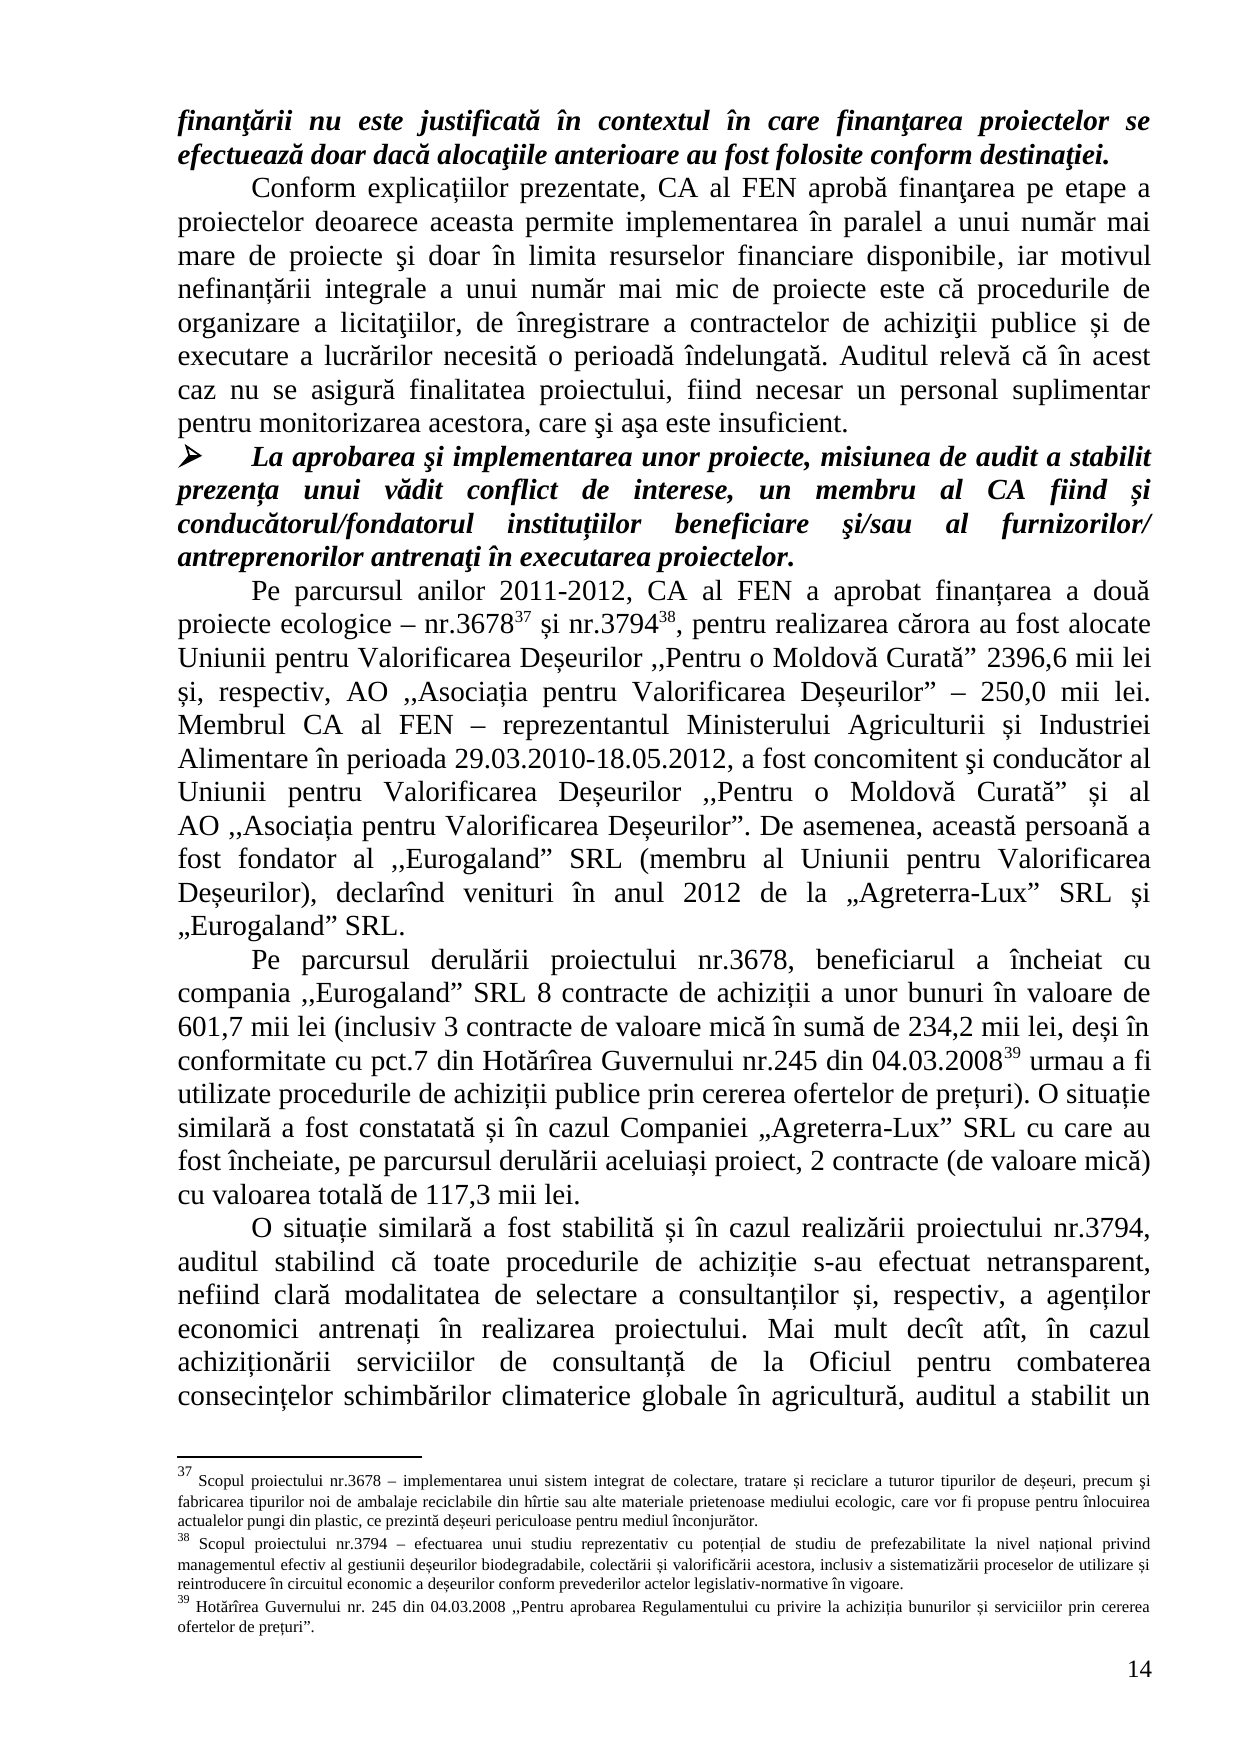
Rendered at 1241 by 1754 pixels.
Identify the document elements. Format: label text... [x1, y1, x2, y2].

text Pe parcursul anilor 2011-2012, CA al FEN a aprobat finanțarea a două proiecte ecologice – nr.3678 și nr.3794, pentru realizarea cărora au fost alocate Uniunii pentru Valorificarea Deșeurilor ,,Pentru o Moldovă Curată” 2396,6 mii lei și, respectiv, AO ,,Asociația pentru Valorificarea Deșeurilor” – 250,0 mii lei. Membrul CA al FEN – reprezentantul Ministerului Agriculturii și Industriei Alimentare în perioada 29.03.2010-18.05.2012, a fost concomitent şi conducător al Uniunii pentru Valorificarea Deșeurilor ,,Pentru o Moldovă Curată” și al AO ,,Asociația pentru Valorificarea Deșeurilor”. De asemenea, această persoană a fost fondator al ,,Eurogaland” SRL (membru al Uniunii pentru Valorificarea Deșeurilor), declarînd venituri în anul 2012 de la „Agreterra-Lux” SRL și „Eurogaland” SRL. [177, 573, 1152, 942]
list La aprobarea şi implementarea unor proiecte, misiunea de audit a stabilit prezența unui vădit conflict de interese, un membru al CA fiind și conducătorul/fondatorul instituțiilor beneficiare şi/sau al furnizorilor/ antreprenorilor antrenaţi în executarea proiectelor. [177, 439, 1152, 573]
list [177, 1210, 1152, 1412]
list Conform explicațiilor prezentate, CA al FEN aprobă finanţarea pe etape a proiectelor deoarece aceasta permite implementarea în paralel a unui număr mai mare de proiecte şi doar în limita resurselor financiare disponibile, iar motivul nefinanțării integrale a unui număr mai mic de proiecte este că procedurile de organizare a licitaţiilor, de înregistrare a contractelor de achiziţii publice și de executare a lucrărilor necesită o perioadă îndelungată. Auditul relevă că în acest caz nu se asigură finalitatea proiectului, fiind necesar un personal suplimentar pentru monitorizarea acestora, care şi aşa este insuficient. [177, 171, 1152, 439]
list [177, 103, 1152, 171]
list Pe parcursul derulării proiectului nr.3678, beneficiarul a încheiat cu compania ,,Eurogaland” SRL 8 contracte de achiziții a unor bunuri în valoare de 601,7 mii lei (inclusiv 3 contracte de valoare mică în sumă de 234,2 mii lei, deși în conformitate cu pct.7 din Hotărîrea Guvernului nr.245 din 04.03.2008 urmau a fi utilizate procedurile de achiziții publice prin cererea ofertelor de prețuri). O situație similară a fost constatată și în cazul Companiei „Agreterra-Lux” SRL cu care au fost încheiate, pe parcursul derulării aceluiași proiect, 2 contracte (de valoare mică) cu valoarea totală de 117,3 mii lei. [177, 942, 1152, 1210]
